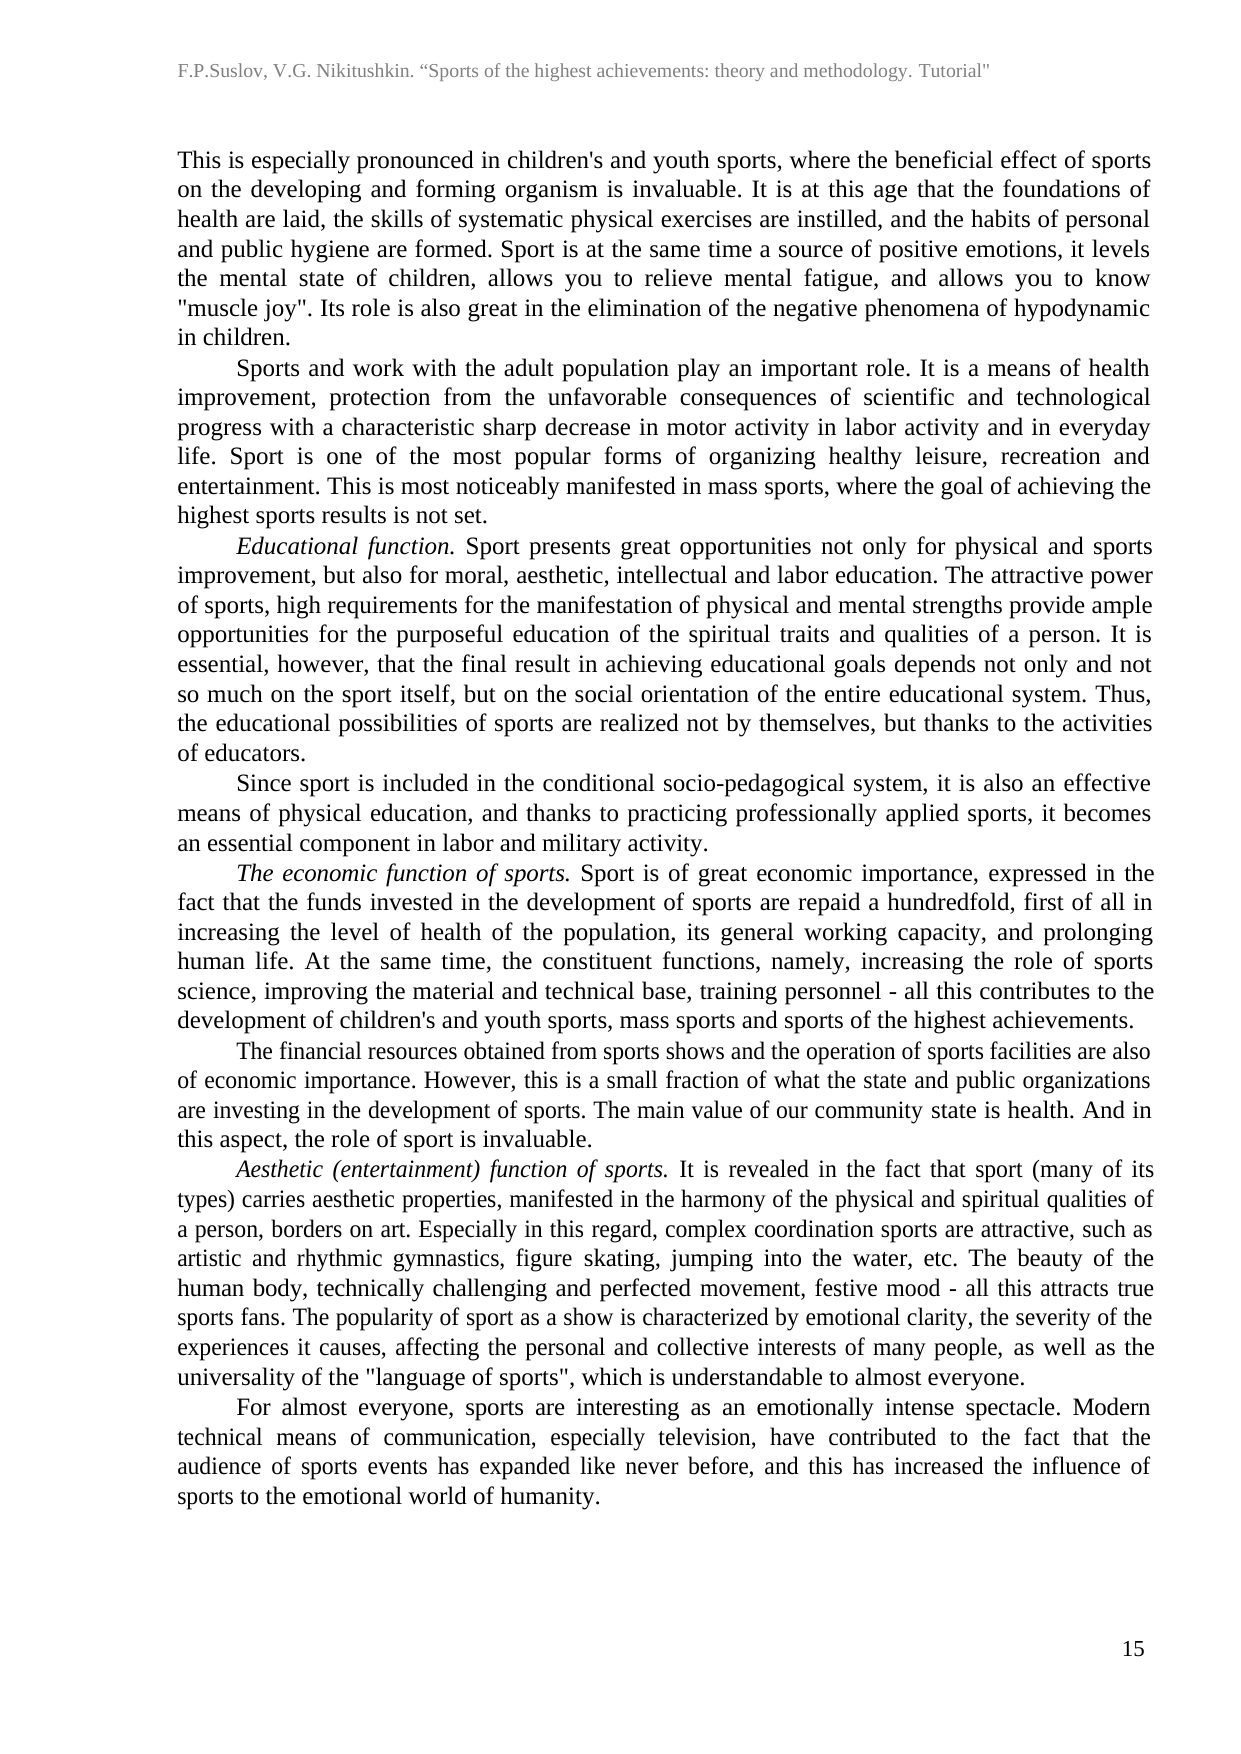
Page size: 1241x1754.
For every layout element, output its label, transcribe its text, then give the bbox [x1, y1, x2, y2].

text Aesthetic (entertainment) function of sports. It is revealed in the fact that sport (many of its types) carries aesthetic properties, manifested in the harmony of the physical and spiritual qualities of a person, borders on art. Especially in this regard, complex coordination sports are attractive, such as artistic and rhythmic gymnastics, figure skating, jumping into the water, etc. The beauty of the human body, technically challenging and perfected movement, festive mood - all this attracts true sports fans. The popularity of sport as a show is characterized by emotional clarity, the severity of the experiences it causes, affecting the personal and collective interests of many people, as well as the universality of the "language of sports", which is understandable to almost everyone. [177, 1154, 1155, 1390]
text Educational function. Sport presents great opportunities not only for physical and sports improvement, but also for moral, aesthetic, intellectual and labor education. The attractive power of sports, high requirements for the manifestation of physical and mental strengths provide ample opportunities for the purposeful education of the spiritual traits and qualities of a person. It is essential, however, that the final result in achieving educational goals depends not only and not so much on the sport itself, but on the social orientation of the entire educational system. Thus, the educational possibilities of sports are realized not by themselves, but thanks to the activities of educators. [177, 531, 1154, 767]
text Sports and work with the adult population play an important role. It is a means of health improvement, protection from the unfavorable consequences of scientific and technological progress with a characteristic sharp decrease in motor activity in labor activity and in everyday life. Sport is one of the most popular forms of organizing healthy leisure, recreation and entertainment. This is most noticeably manifested in mass sports, where the goal of achieving the highest sports results is not set. [177, 353, 1152, 529]
text Since sport is included in the conditional socio-pedagogical system, it is also an effective means of physical education, and thanks to practicing professionally applied sports, it becomes an essential component in labor and military activity. [177, 768, 1152, 856]
text The financial resources obtained from sports shows and the operation of sports facilities are also of economic importance. However, this is a small fraction of what the state and public organizations are investing in the development of sports. The main value of our community state is health. And in this aspect, the role of sport is invaluable. [177, 1036, 1152, 1153]
text This is especially pronounced in children's and youth sports, where the beneficial effect of sports on the developing and forming organism is invaluable. It is at this age that the foundations of health are laid, the skills of systematic physical exercises are instilled, and the habits of personal and public hygiene are formed. Sport is at the same time a source of positive emotions, it levels the mental state of children, allows you to relieve mental fatigue, and allows you to know "muscle joy". Its role is also great in the elimination of the negative phenomena of hypodynamic in children. [177, 145, 1152, 351]
text For almost everyone, sports are interesting as an emotionally intense spectacle. Modern technical means of communication, especially television, have contributed to the fact that the audience of sports events has expanded like never before, and this has increased the influence of sports to the emotional world of humanity. [177, 1392, 1152, 1509]
text The economic function of sports. Sport is of great economic importance, expressed in the fact that the funds invested in the development of sports are repaid a hundredfold, first of all in increasing the level of health of the population, its general working capacity, and prolonging human life. At the same time, the constituent functions, namely, increasing the role of sports science, improving the material and technical base, training personnel - all this contributes to the development of children's and youth sports, mass sports and sports of the highest achievements. [177, 858, 1155, 1034]
